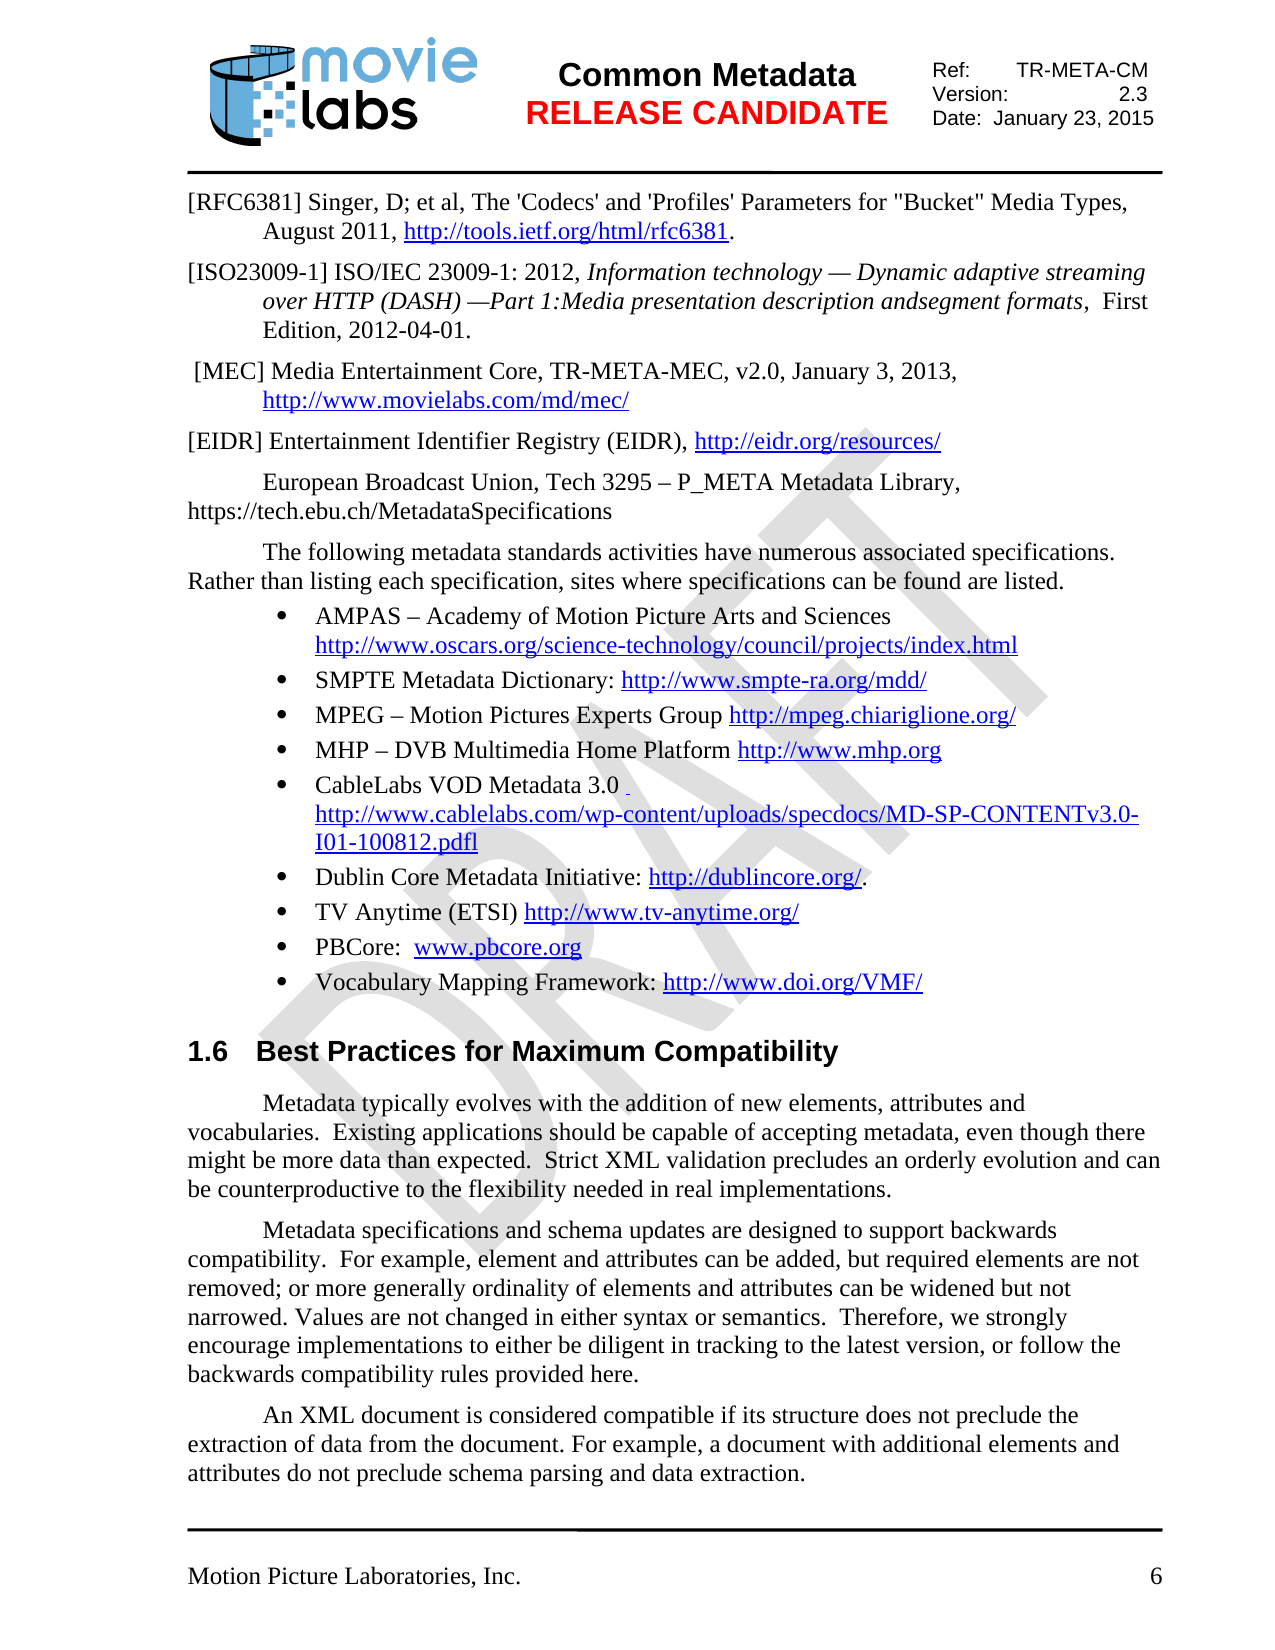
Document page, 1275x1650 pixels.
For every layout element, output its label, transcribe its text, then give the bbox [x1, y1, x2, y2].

text European Broadcast Union, Tech 3295 – P_META Metadata Library, https://tech.ebu.ch/MetadataSpecifications [187, 467, 1162, 525]
text [EIDR] Entertainment Identifier Registry (EIDR), http://eidr.org/resources/ [187, 426, 1162, 455]
list TV Anytime (ETSI) http://www.tv-anytime.org/ [277, 897, 1162, 926]
text [MEC] Media Entertainment Core, TR-META-MEC, v2.0, January 3, 2013, http://www.movielabs.com/md/mec/ [187, 356, 1162, 414]
text [ISO23009-1] ISO/IEC 23009-1: 2012, Information technology — Dynamic adaptive streaming over HTTP (DASH) —Part 1:Media presentation description andsegment formats, First Edition, 2012-04-01. [187, 257, 1162, 344]
list MHP – DVB Multimedia Home Platform http://www.mhp.org [277, 735, 1162, 764]
picture [210, 37, 478, 146]
list Dublin Core Metadata Initiative: http://dublincore.org/. [277, 862, 1162, 891]
list AMPAS – Academy of Motion Picture Arts and Sciences http://www.oscars.org/science-technology/council/projects/index.html [277, 601, 1162, 659]
list SMPTE Metadata Dictionary: http://www.smpte-ra.org/mdd/ [277, 665, 1162, 694]
subtitle Best Practices for Maximum Compatibility [187, 1034, 1162, 1067]
list PBCore: www.pbcore.org [277, 932, 1162, 961]
text The following metadata standards activities have numerous associated specifications. Rather than listing each specification, sites where specifications can be found are listed. [187, 537, 1162, 595]
text An XML document is considered compatible if its structure does not preclude the extraction of data from the document. For example, a document with additional elements and attributes do not preclude schema parsing and data extraction. [187, 1401, 1162, 1487]
list Vocabulary Mapping Framework: http://www.doi.org/VMF/ [277, 967, 1162, 996]
text Metadata specifications and schema updates are designed to support backwards compatibility. For example, element and attributes can be added, but required elements are not removed; or more generally ordinality of elements and attributes can be widened but not narrowed. Values are not changed in either syntax or semantics. Therefore, we strongly encourage implementations to either be diligent in tracking to the latest version, or follow the backwards compatibility rules provided here. [187, 1216, 1162, 1388]
list MPEG – Motion Pictures Experts Group http://mpeg.chiariglione.org/ [277, 700, 1162, 729]
text [RFC6381] Singer, D; et al, The 'Codecs' and 'Profiles' Parameters for "Bucket" Media Types, August 2011, http://tools.ietf.org/html/rfc6381. [187, 187, 1162, 245]
text Metadata typically evolves with the addition of new elements, attributes and vocabularies. Existing applications should be capable of accepting metadata, even though there might be more data than expected. Strict XML validation precludes an orderly evolution and can be counterproductive to the flexibility needed in real implementations. [187, 1088, 1162, 1203]
list CableLabs VOD Metadata 3.0 http://www.cablelabs.com/wp-content/uploads/specdocs/MD-SP-CONTENTv3.0-I01-100812.pdfl [277, 770, 1162, 856]
